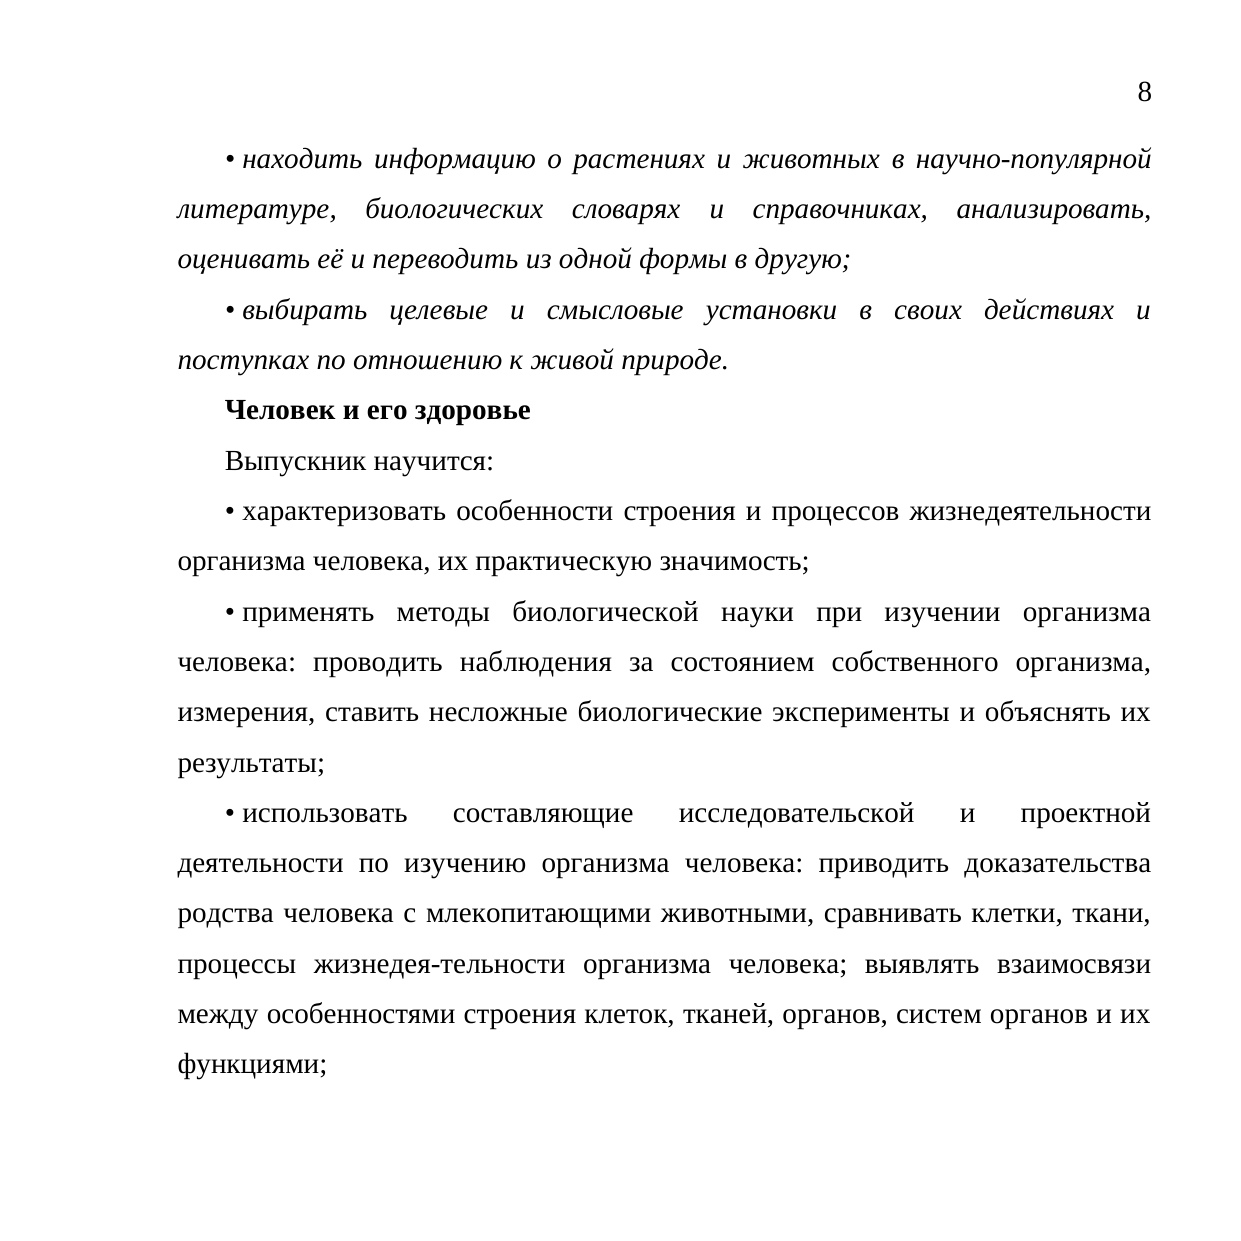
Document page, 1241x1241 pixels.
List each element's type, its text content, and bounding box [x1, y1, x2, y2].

text Человек и его здоровье [177, 392, 1152, 426]
text • выбирать целевые и смысловые установки в своих действиях и поступках по отношению к живой природе. [177, 292, 1152, 376]
text Выпускник научится: [177, 443, 1152, 476]
text • характеризовать особенности строения и процессов жизнедеятельности организма человека, их практическую значимость; [177, 493, 1152, 577]
text • находить информацию о растениях и животных в научно-популярной литературе, биологических словарях и справочниках, анализировать, оценивать её и переводить из одной формы в другую; [177, 141, 1152, 275]
text • использовать составляющие исследовательской и проектной деятельности по изучению организма человека: приводить доказательства родства человека с млекопитающими животными, сравнивать клетки, ткани, процессы жизнедея-тельности организма человека; выявлять взаимосвязи между особенностями строения клеток, тканей, органов, систем органов и их функциями; [177, 795, 1152, 1080]
text • применять методы биологической науки при изучении организма человека: проводить наблюдения за состоянием собственного организма, измерения, ставить несложные биологические эксперименты и объяснять их результаты; [177, 594, 1152, 778]
